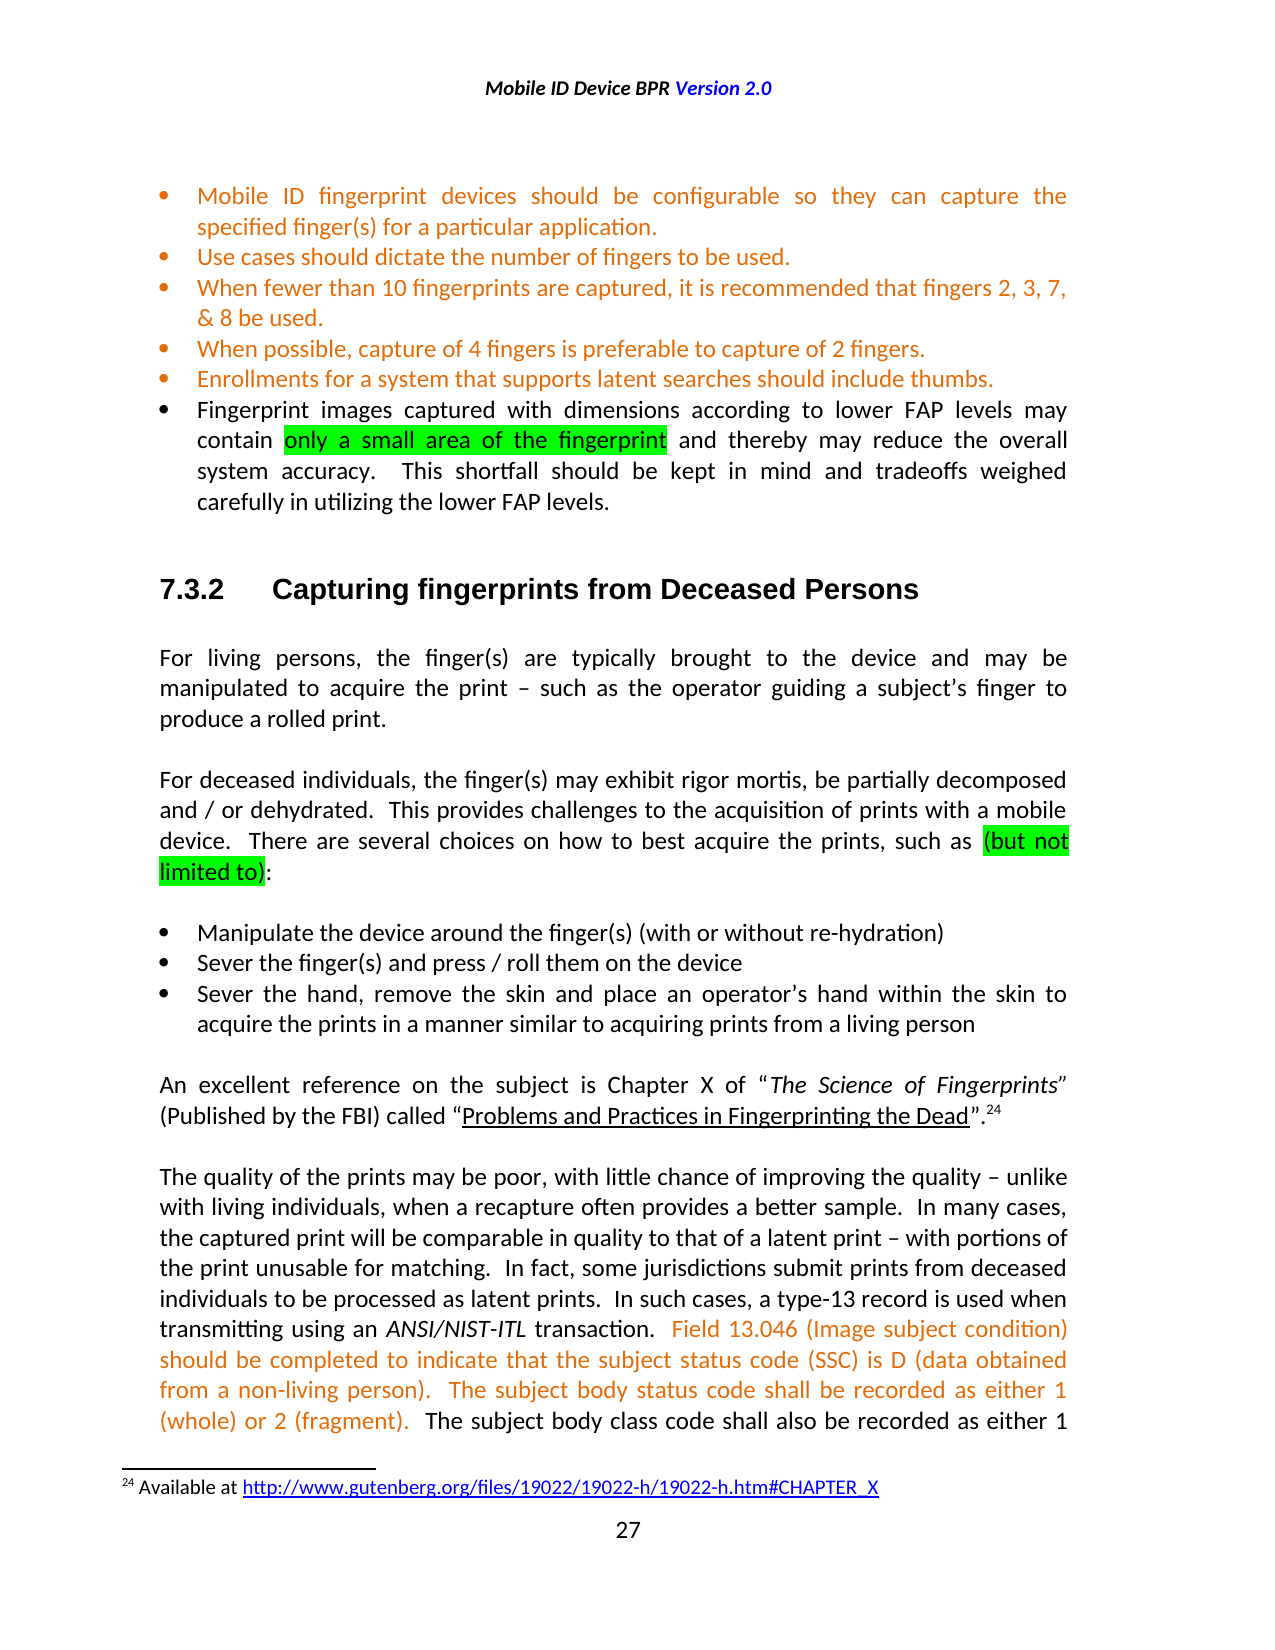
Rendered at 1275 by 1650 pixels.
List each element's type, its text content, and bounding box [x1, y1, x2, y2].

subtitle Capturing fingerprints from Deceased Persons [159, 572, 1069, 605]
list Sever the finger(s) and press / roll them on the device [159, 947, 1069, 978]
list When possible, capture of 4 fingers is preferable to capture of 2 fingers. [159, 333, 1069, 364]
list When fewer than 10 fingerprints are captured, it is recommended that fingers 2, 3, 7, & 8 be used. [159, 272, 1069, 333]
list Enrollments for a system that supports latent searches should include thumbs. [159, 364, 1069, 394]
text For living persons, the finger(s) are typically brought to the device and may be manipulated to acquire the print – such as the operator guiding a subject’s finger to produce a rolled print. [159, 642, 1069, 734]
list Fingerprint images captured with dimensions according to lower FAP levels may contain only a small area of the fingerprint and thereby may reduce the overall system accuracy. This shortfall should be kept in mind and tradeoffs weighed carefully in utilizing the lower FAP levels. [159, 394, 1069, 516]
list Manipulate the device around the finger(s) (with or without re-hydration) [159, 917, 1069, 947]
text For deceased individuals, the finger(s) may exhibit rigor mortis, be partially decomposed and / or dehydrated. This provides challenges to the acquisition of prints with a mobile device. There are several choices on how to best acquire the prints, such as (but not limited to): [159, 764, 1069, 886]
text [159, 1161, 1069, 1436]
text An excellent reference on the subject is Chapter X of “The Science of Fingerprints” (Published by the FBI) called “Problems and Practices in Fingerprinting the Dead”. [159, 1069, 1069, 1130]
list Sever the hand, remove the skin and place an operator’s hand within the skin to acquire the prints in a manner similar to acquiring prints from a living person [159, 978, 1069, 1039]
list Mobile ID fingerprint devices should be configurable so they can capture the specified finger(s) for a particular application. [159, 181, 1069, 242]
list Use cases should dictate the number of fingers to be used. [159, 242, 1069, 272]
